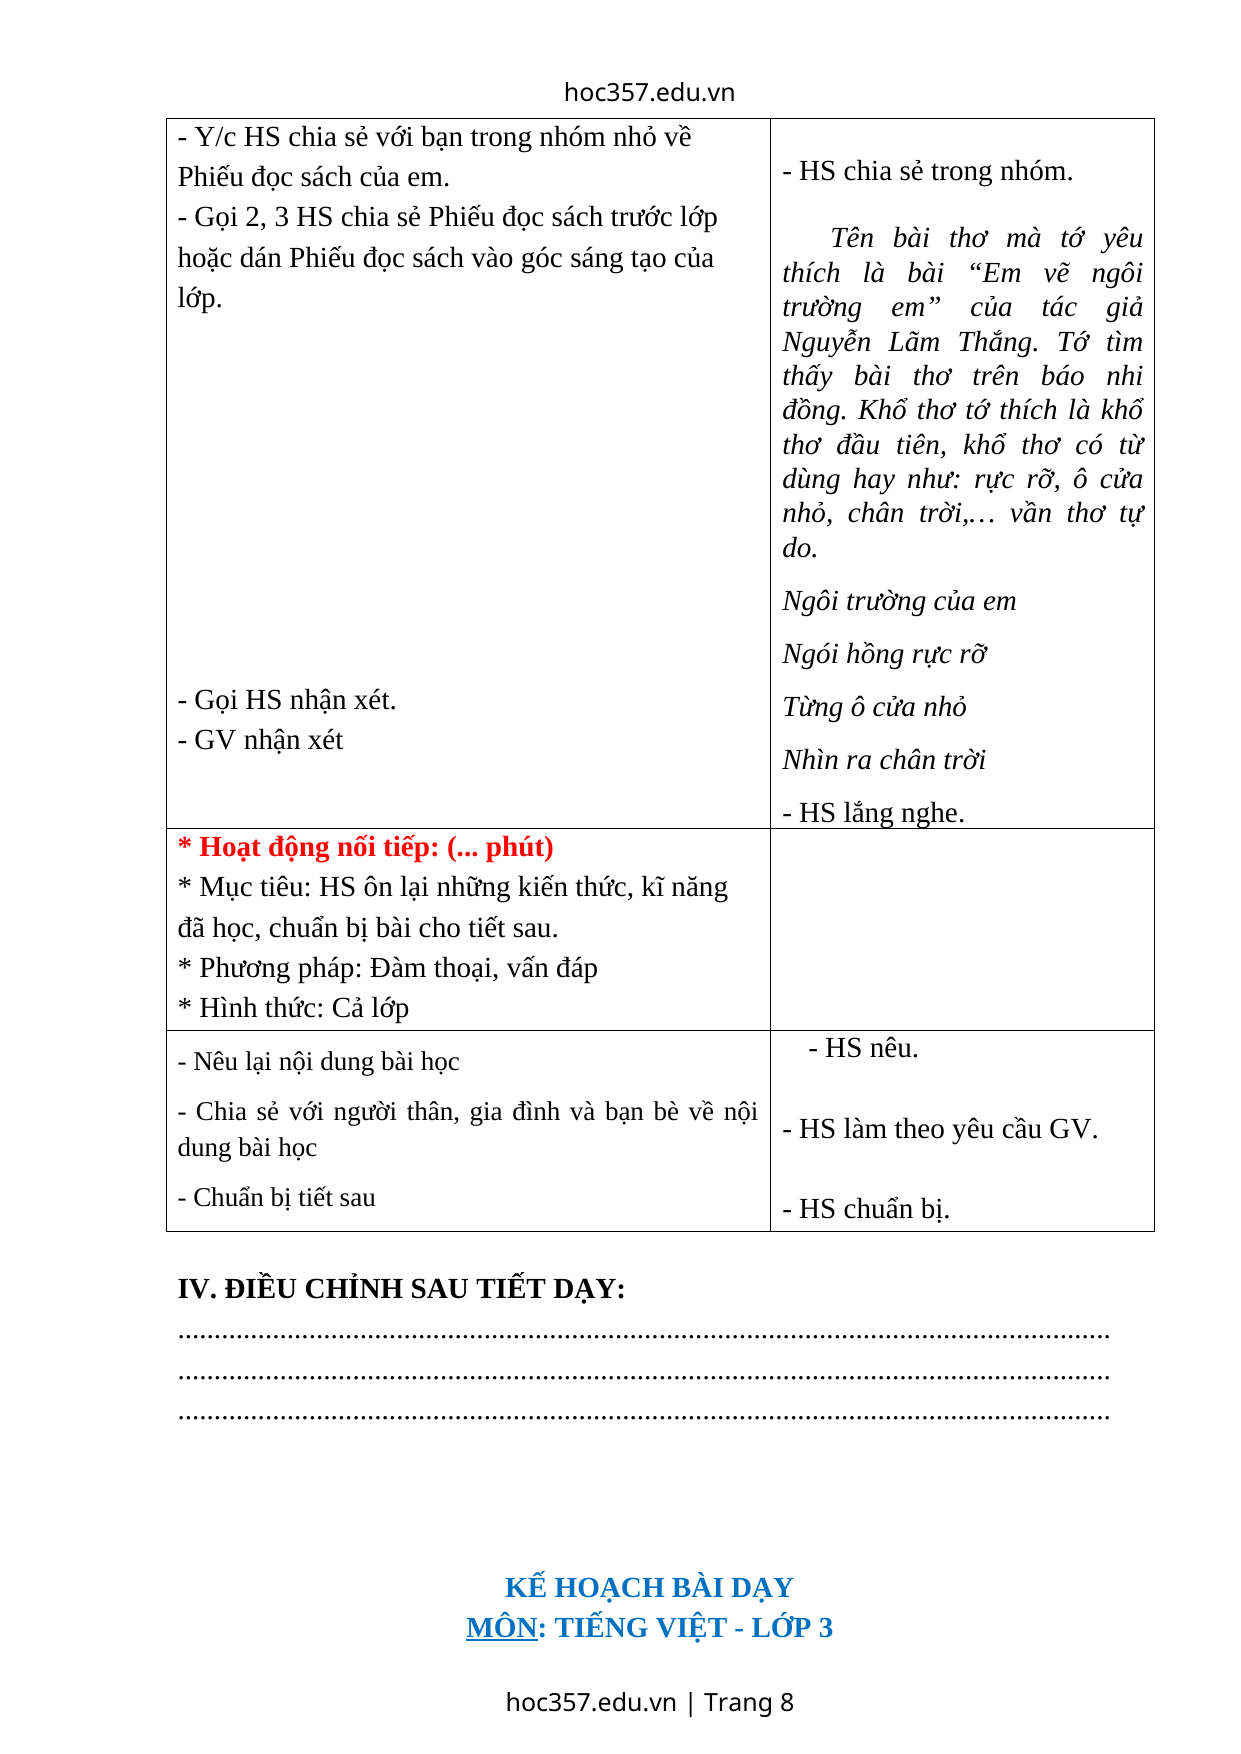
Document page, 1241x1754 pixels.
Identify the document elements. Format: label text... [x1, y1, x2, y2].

table_cell - HS nêu. - HS làm theo yêu cầu GV. - HS chuẩn bị. [771, 1031, 1154, 1231]
text ................................................................................................................................ [177, 1352, 1122, 1385]
table_cell * Hoạt động nối tiếp: (... phút) * Mục tiêu: HS ôn lại những kiến thức, kĩ năng đã học, chuẩn bị bài cho tiết sau. * Phương pháp: Đàm thoại, vấn đáp * Hình thức: Cả lớp [167, 829, 770, 1029]
text IV. ĐIỀU CHỈNH SAU TIẾT DẠY: [177, 1271, 1122, 1305]
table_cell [167, 119, 770, 828]
text MÔN: TIẾNG VIỆT - LỚP 3 [177, 1610, 1122, 1644]
text ................................................................................................................................ [177, 1312, 1122, 1345]
text ................................................................................................................................ [177, 1392, 1122, 1426]
table_cell - Nêu lại nội dung bài học - Chia sẻ với người thân, gia đình và bạn bè về nội dung bài học - Chuẩn bị tiết sau [167, 1031, 770, 1231]
text KẾ HOẠCH BÀI DẠY [177, 1570, 1122, 1604]
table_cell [771, 119, 1154, 828]
table_cell [771, 829, 1154, 1029]
